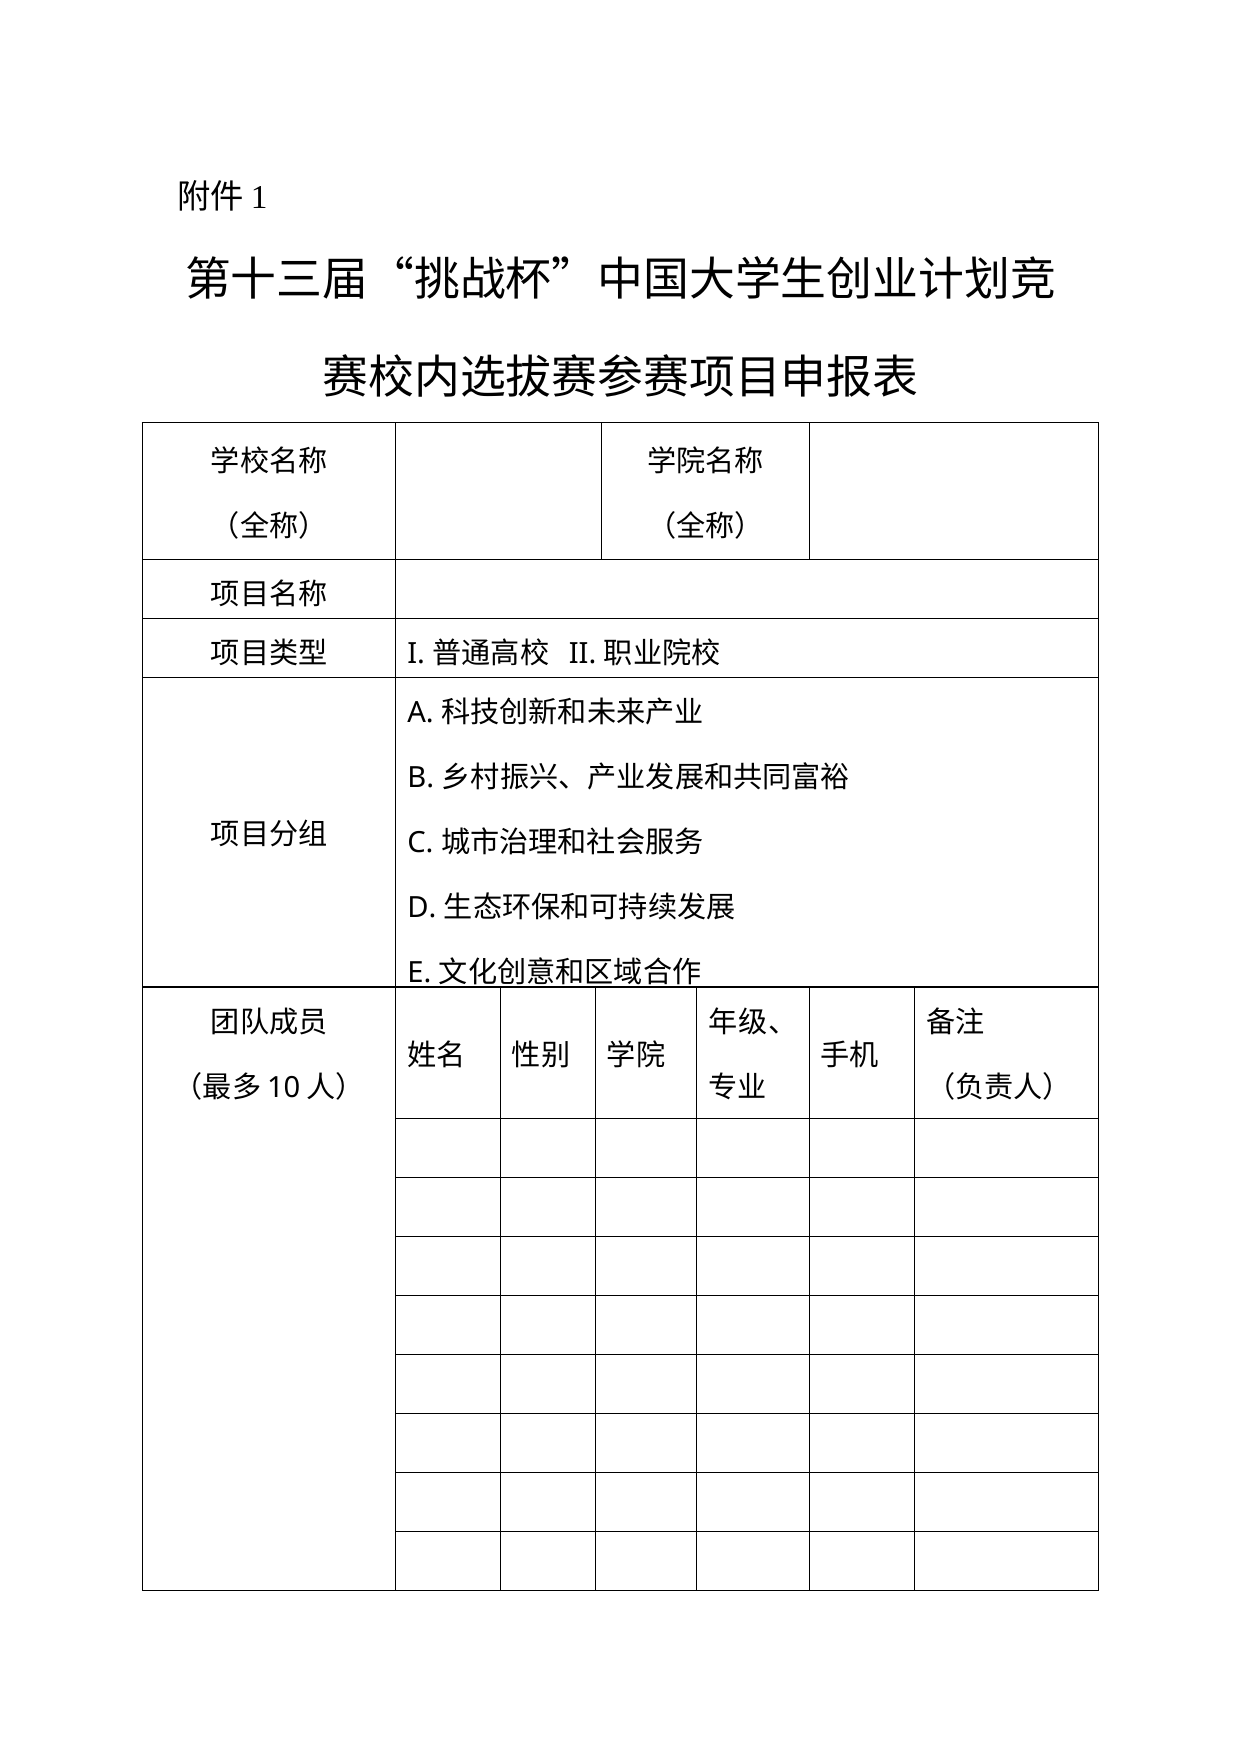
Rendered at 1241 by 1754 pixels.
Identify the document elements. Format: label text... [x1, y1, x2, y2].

table_cell [596, 1237, 696, 1295]
table_cell [596, 1355, 696, 1413]
table_header [396, 423, 601, 558]
table_cell [501, 1296, 595, 1354]
table_cell [697, 1414, 809, 1472]
table_cell 手机 [810, 988, 914, 1118]
table_cell I. 普通高校 II. 职业院校 [396, 619, 1098, 677]
text 第十三届“挑战杯”中国大学生创业计划竞赛校内选拔赛参赛项目申报表 [177, 227, 1063, 422]
table_cell 项目名称 [143, 560, 395, 617]
table_cell [697, 1119, 809, 1177]
table_cell [396, 1178, 500, 1236]
table_cell [915, 1355, 1098, 1413]
table_cell [396, 560, 1098, 617]
table_header 学院名称 （全称） [602, 423, 809, 558]
table_cell 姓名 [396, 988, 500, 1118]
table_cell [596, 1414, 696, 1472]
table_cell [596, 1296, 696, 1354]
table_cell 年级、专业 [697, 988, 809, 1118]
table_cell [915, 1473, 1098, 1531]
table_cell [501, 1237, 595, 1295]
table_cell [501, 1473, 595, 1531]
table_cell [396, 1532, 500, 1590]
table_cell [596, 1473, 696, 1531]
table_cell [501, 1119, 595, 1177]
table_cell 性别 [501, 988, 595, 1118]
table_cell [501, 1414, 595, 1472]
table_cell [810, 1178, 914, 1236]
table_header 学校名称 （全称） [143, 423, 395, 558]
table_cell [396, 1119, 500, 1177]
table_cell 项目分组 [143, 678, 395, 986]
table_cell [501, 1355, 595, 1413]
table_cell [396, 1355, 500, 1413]
table_cell [915, 1414, 1098, 1472]
table_cell [501, 1532, 595, 1590]
table_cell [810, 1473, 914, 1531]
table_cell [810, 1355, 914, 1413]
table_cell [915, 1119, 1098, 1177]
table_cell [396, 1414, 500, 1472]
table_cell 项目类型 [143, 619, 395, 677]
table_cell 团队成员 （最多10人） [143, 988, 395, 1590]
table_cell [810, 1296, 914, 1354]
table_cell [596, 1532, 696, 1590]
table_cell [915, 1178, 1098, 1236]
table_cell [810, 1414, 914, 1472]
table_cell [596, 1178, 696, 1236]
table_cell [396, 1237, 500, 1295]
table_header [810, 423, 1098, 558]
table_cell [501, 1178, 595, 1236]
table_cell [915, 1532, 1098, 1590]
table_cell A. 科技创新和未来产业 B. 乡村振兴、产业发展和共同富裕 C. 城市治理和社会服务 D. 生态环保和可持续发展 E. 文化创意和区域合作 [396, 678, 1098, 986]
table_cell [810, 1532, 914, 1590]
table_cell [915, 1237, 1098, 1295]
text 附件1 [177, 162, 1063, 227]
table_cell [396, 1473, 500, 1531]
table_cell [915, 1296, 1098, 1354]
table_cell 备注 （负责人） [915, 988, 1098, 1118]
table_cell [697, 1296, 809, 1354]
table_cell [596, 1119, 696, 1177]
table_cell [697, 1355, 809, 1413]
table_cell 学院 [596, 988, 696, 1118]
table_cell [697, 1178, 809, 1236]
table_cell [810, 1119, 914, 1177]
table_cell [810, 1237, 914, 1295]
table_cell [697, 1532, 809, 1590]
table_cell [697, 1237, 809, 1295]
table_cell [697, 1473, 809, 1531]
table_cell [396, 1296, 500, 1354]
